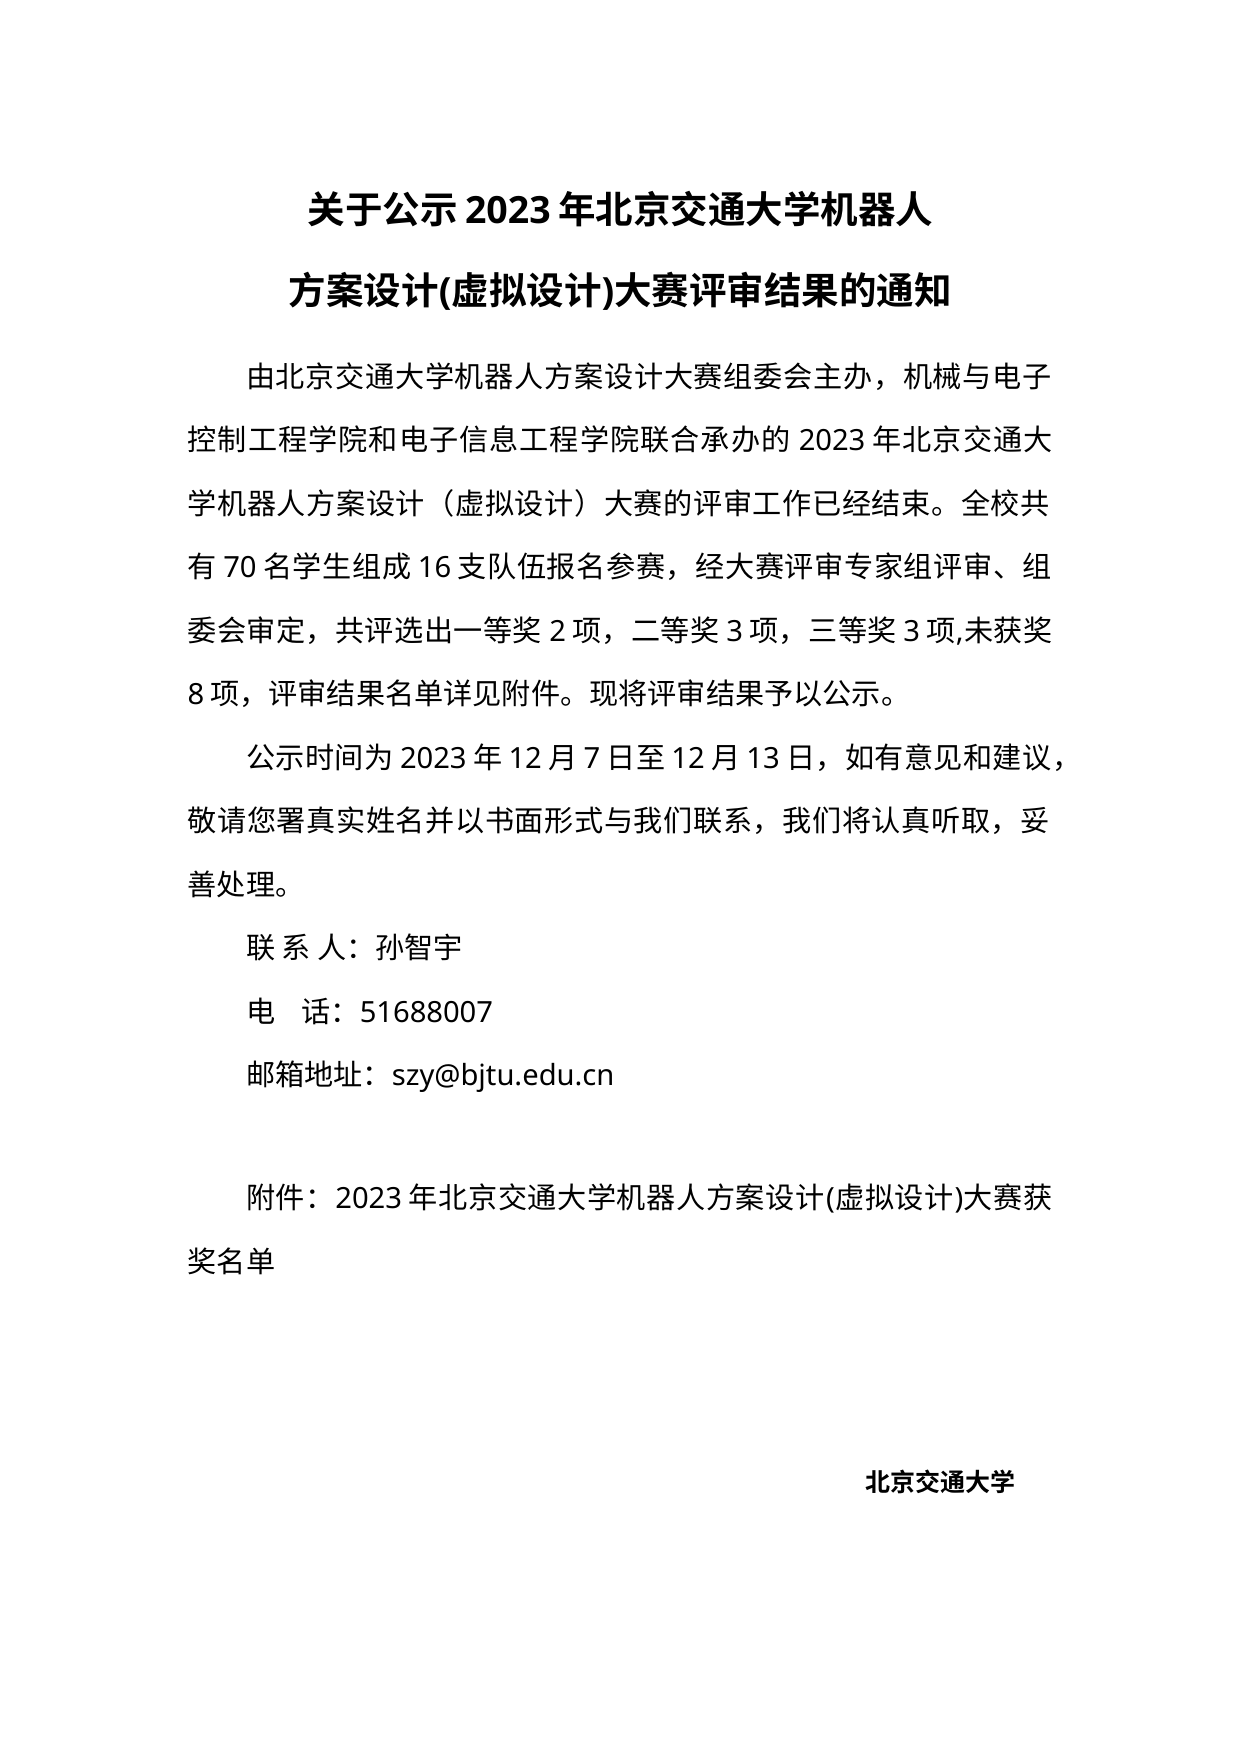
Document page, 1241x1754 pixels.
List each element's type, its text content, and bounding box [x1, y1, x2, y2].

text 附件：2023年北京交通大学机器人方案设计(虚拟设计)大赛获奖名单 [187, 1175, 1053, 1281]
text 邮箱地址：szy@bjtu.edu.cn [187, 1052, 1053, 1094]
text 由北京交通大学机器人方案设计大赛组委会主办，机械与电子控制工程学院和电子信息工程学院联合承办的2023年北京交通大学机器人方案设计（虚拟设计）大赛的评审工作已经结束。全校共有70名学生组成16支队伍报名参赛，经大赛评审专家组评审、组委会审定，共评选出一等奖2项，二等奖3项，三等奖3项,未获奖8项，评审结果名单详见附件。现将评审结果予以公示。 [187, 353, 1053, 713]
text 方案设计(虚拟设计)大赛评审结果的通知 [187, 256, 1053, 321]
text 公示时间为2023年12月7日至12月13日，如有意见和建议，敬请您署真实姓名并以书面形式与我们联系，我们将认真听取，妥善处理。 [187, 734, 1053, 903]
text 电 话：51688007 [187, 988, 1053, 1031]
text 关于公示2023年北京交通大学机器人 [187, 174, 1053, 239]
text 北京交通大学 [187, 1448, 1015, 1513]
text 联 系 人：孙智宇 [187, 925, 1053, 967]
